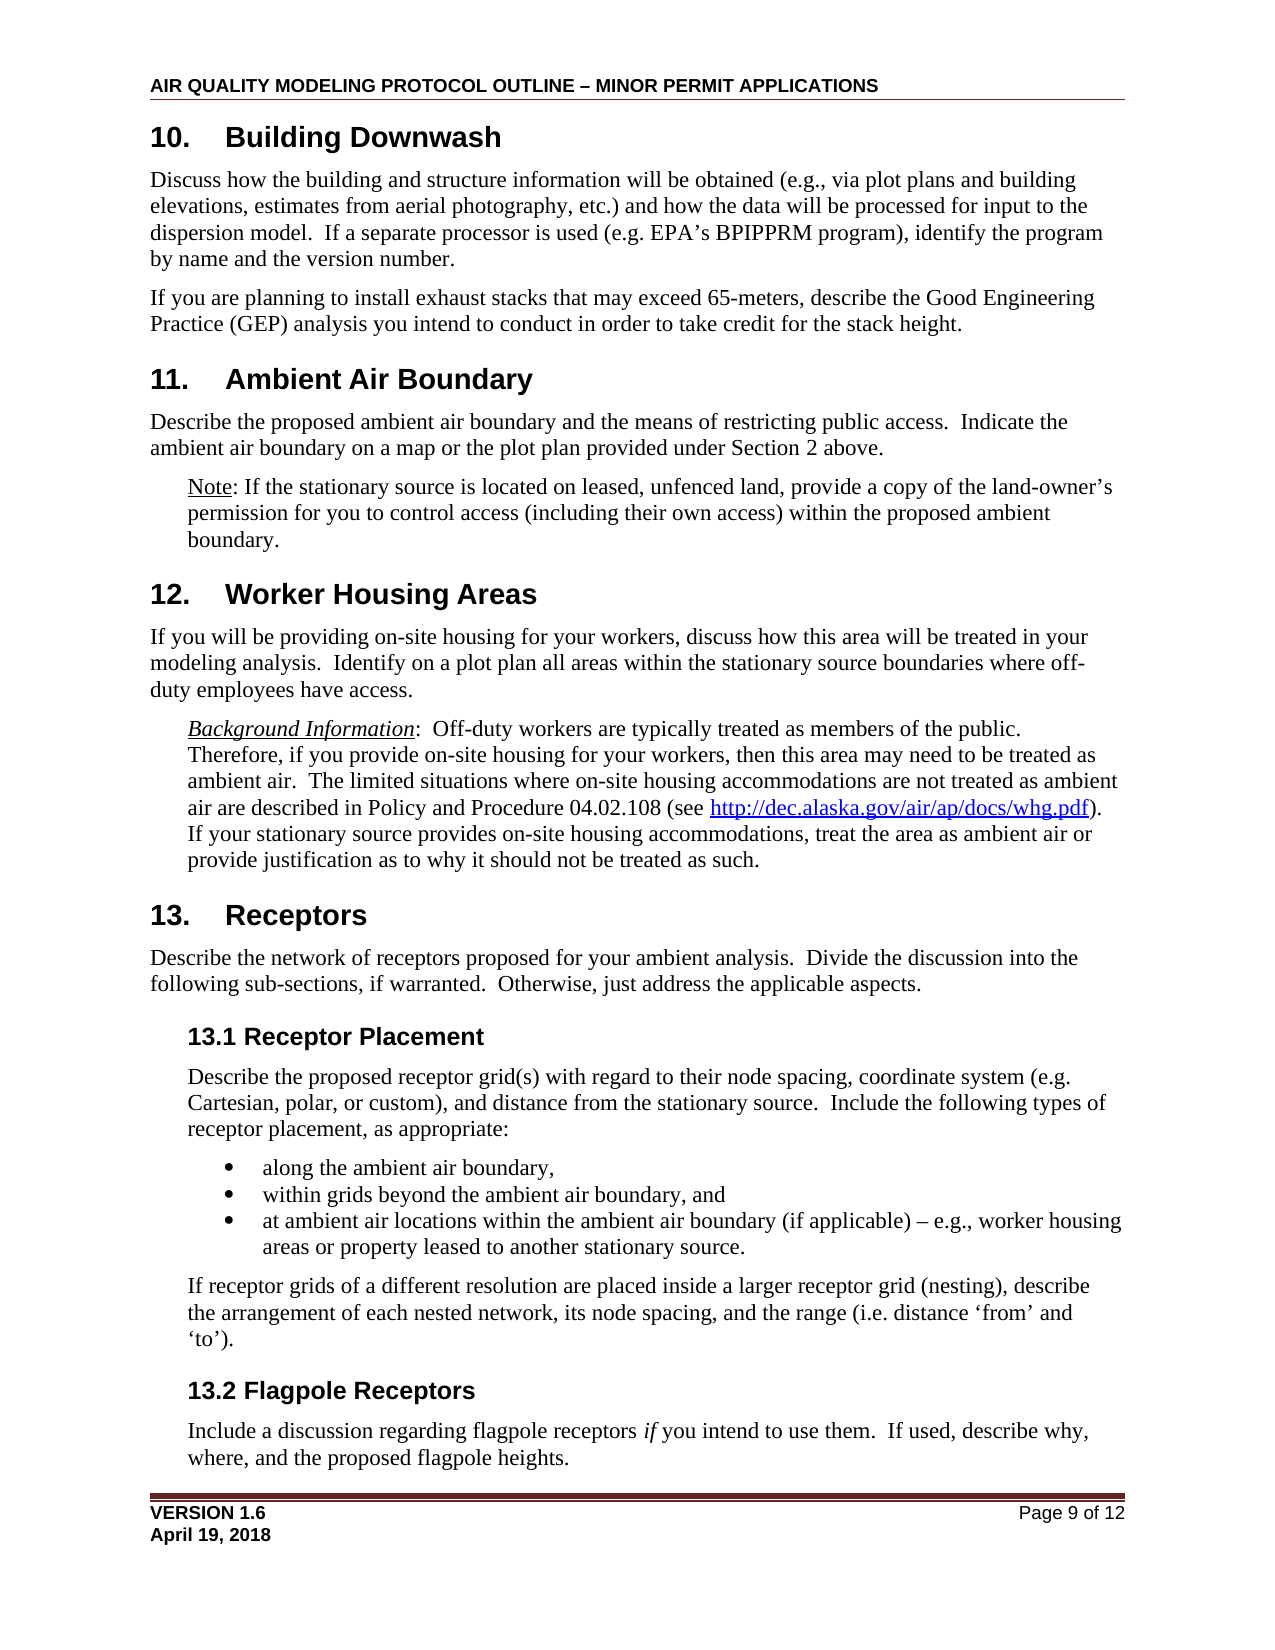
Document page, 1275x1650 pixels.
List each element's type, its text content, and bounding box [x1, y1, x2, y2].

subtitle Flagpole Receptors [187, 1376, 1125, 1405]
list within grids beyond the ambient air boundary, and [225, 1181, 1125, 1207]
text Include a discussion regarding flagpole receptors if you intend to use them. If used, describe why, where, and the proposed flagpole heights. [187, 1417, 1125, 1470]
list at ambient air locations within the ambient air boundary (if applicable) – e.g., worker housing areas or property leased to another stationary source. [225, 1207, 1125, 1260]
text If you are planning to install exhaust stacks that may exceed 65-meters, describe the Good Engineering Practice (GEP) analysis you intend to conduct in order to take credit for the stack height. [150, 284, 1125, 337]
text Describe the proposed receptor grid(s) with regard to their node spacing, coordinate system (e.g. Cartesian, polar, or custom), and distance from the stationary source. Include the following types of receptor placement, as appropriate: [187, 1063, 1125, 1142]
text Describe the proposed ambient air boundary and the means of restricting public access. Indicate the ambient air boundary on a map or the plot plan provided under Section 2 above. [150, 408, 1125, 460]
text Describe the network of receptors proposed for your ambient analysis. Divide the discussion into the following sub-sections, if warranted. Otherwise, just address the applicable aspects. [150, 944, 1125, 996]
text If receptor grids of a different resolution are placed inside a larger receptor grid (nesting), describe the arrangement of each nested network, its node spacing, and the range (i.e. distance ‘from’ and ‘to’). [187, 1272, 1125, 1351]
text If you will be providing on-site housing for your workers, discuss how this area will be treated in your modeling analysis. Identify on a plot plan all areas within the stationary source boundaries where off-duty employees have access. [150, 623, 1125, 702]
subtitle Worker Housing Areas [150, 577, 1125, 611]
text Note: If the stationary source is located on leased, unfenced land, provide a copy of the land-owner’s permission for you to control access (including their own access) within the proposed ambient boundary. [187, 473, 1125, 552]
subtitle Receptors [150, 898, 1125, 931]
text Discuss how the building and structure information will be obtained (e.g., via plot plans and building elevations, estimates from aerial photography, etc.) and how the data will be processed for input to the dispersion model. If a separate processor is used (e.g. EPA’s BPIPPRM program), identify the program by name and the version number. [150, 166, 1125, 271]
subtitle Building Downwash [150, 120, 1125, 153]
text Background Information: Off-duty workers are typically treated as members of the public. Therefore, if you provide on-site housing for your workers, then this area may need to be treated as ambient air. The limited situations where on-site housing accommodations are not treated as ambient air are described in Policy and Procedure 04.02.108 (see http://dec.alaska.gov/air/ap/docs/whg.pdf). If your stationary source provides on-site housing accommodations, treat the area as ambient air or provide justification as to why it should not be treated as such. [187, 714, 1125, 873]
list along the ambient air boundary, [225, 1154, 1125, 1181]
subtitle Receptor Placement [187, 1021, 1125, 1050]
subtitle Ambient Air Boundary [150, 362, 1125, 395]
